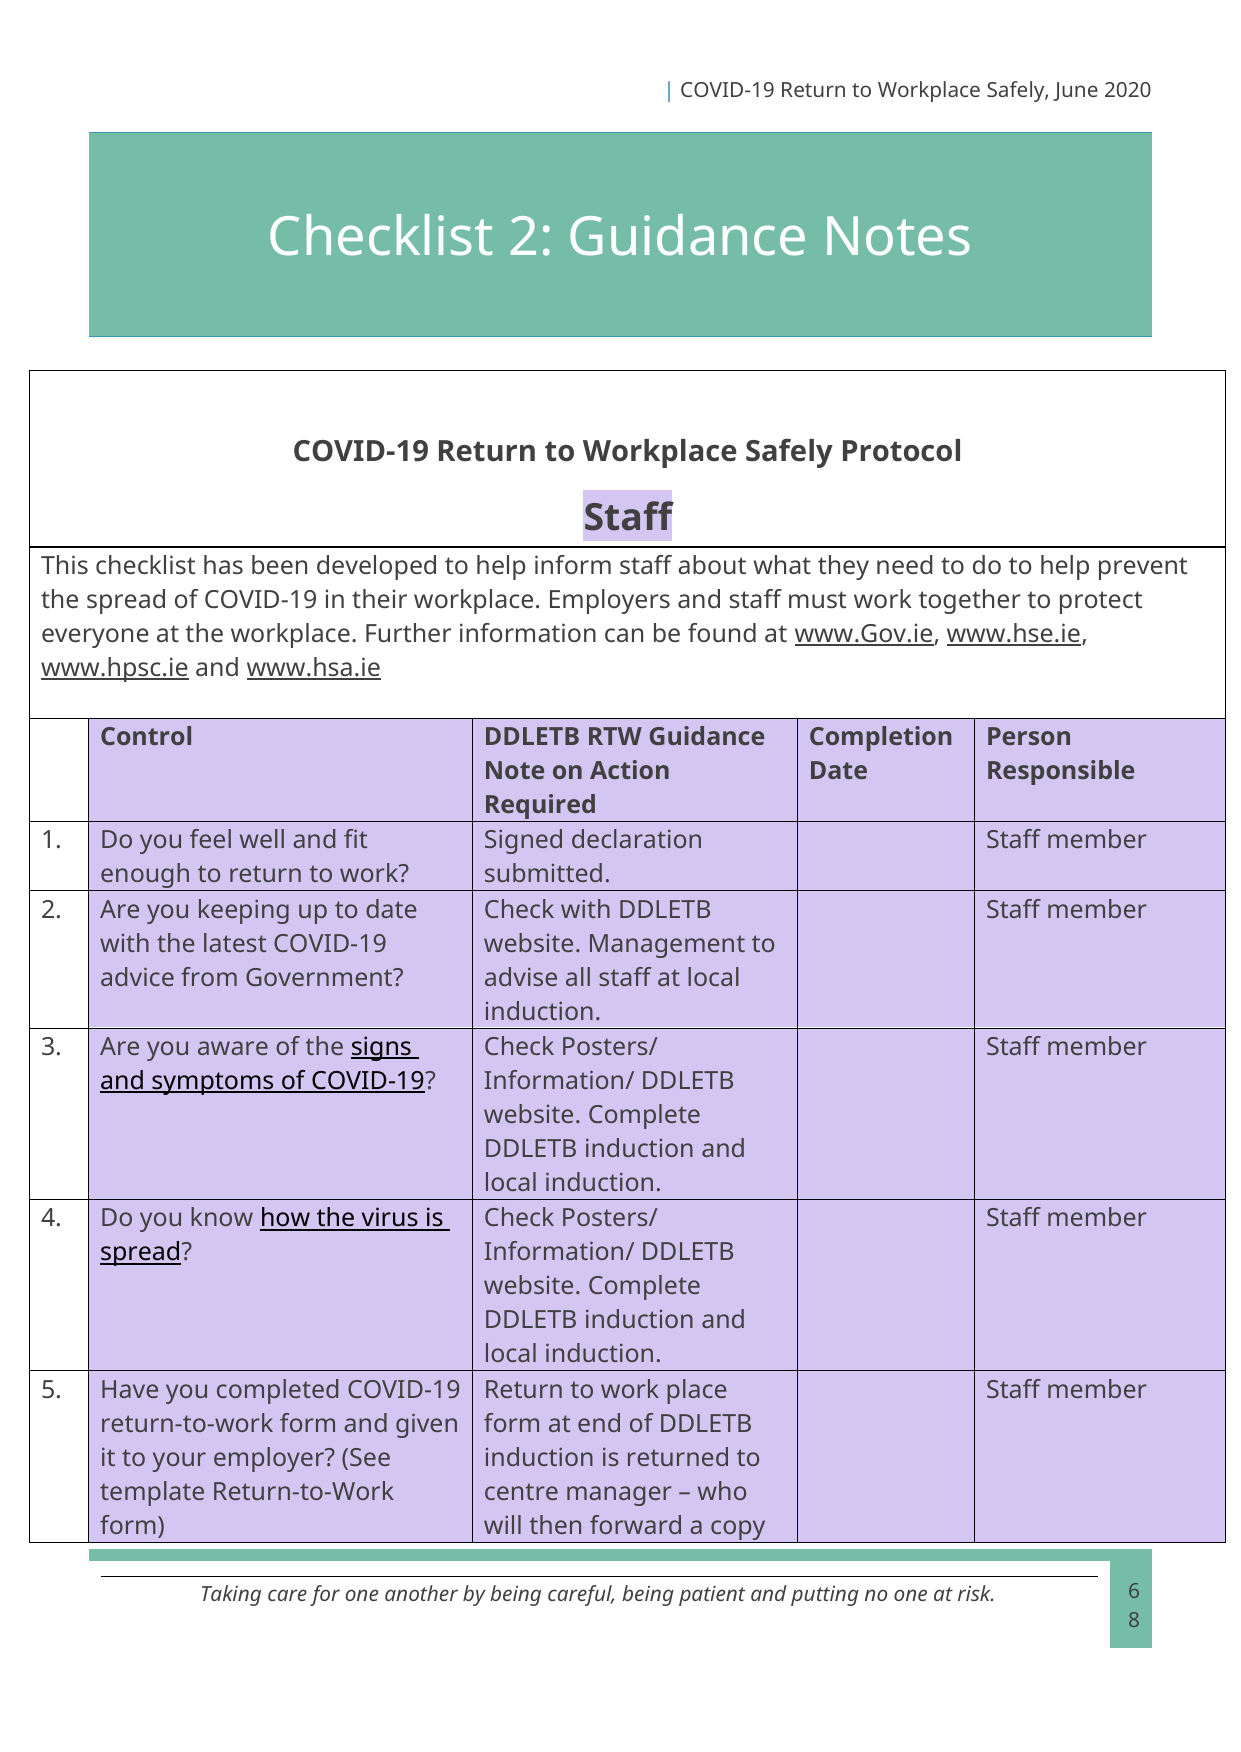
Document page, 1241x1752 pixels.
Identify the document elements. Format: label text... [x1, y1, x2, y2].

table_cell Check Posters/ Information/ DDLETB website. Complete DDLETB induction and local induction. [473, 1200, 797, 1370]
table_cell 5. [30, 1371, 88, 1542]
table_cell [798, 1200, 974, 1370]
table_cell Do you know how the virus is spread? [89, 1200, 472, 1370]
table_cell Do you feel well and fit enough to return to work? [89, 822, 472, 890]
subtitle Checklist 2: Guidance Notes [89, 133, 1152, 336]
table_cell Check with DDLETB website. Management to advise all staff at local induction. [473, 891, 797, 1027]
table_cell [798, 1029, 974, 1199]
table_cell Are you aware of the signs and symptoms of COVID-19? [89, 1029, 472, 1199]
table_cell Staff member [975, 1029, 1225, 1199]
table_cell Staff member [975, 891, 1225, 1027]
table_cell Check Posters/ Information/ DDLETB website. Complete DDLETB induction and local induction. [473, 1029, 797, 1199]
table_cell Person Responsible [975, 719, 1225, 821]
table_cell Staff member [975, 1200, 1225, 1370]
table_cell 3. [30, 1029, 88, 1199]
table_cell Staff member [975, 822, 1225, 890]
table_cell [798, 822, 974, 890]
table_cell Signed declaration submitted. [473, 822, 797, 890]
table_cell Control [89, 719, 472, 821]
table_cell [473, 1371, 797, 1542]
table_cell Completion Date [798, 719, 974, 821]
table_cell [89, 1371, 472, 1542]
table_cell 2. [30, 891, 88, 1027]
table_cell DDLETB RTW Guidance Note on Action Required [473, 719, 797, 821]
table_cell Are you keeping up to date with the latest COVID-19 advice from Government? [89, 891, 472, 1027]
table_cell [798, 891, 974, 1027]
table_cell 4. [30, 1200, 88, 1370]
table_cell Staff member [975, 1371, 1225, 1542]
table_cell [798, 1371, 974, 1542]
table_cell This checklist has been developed to help inform staff about what they need to do to help prevent the spread of COVID-19 in their workplace. Employers and staff must work together to protect everyone at the workplace. Further information can be found at www.Gov.ie, www.hse.ie, www.hpsc.ie and www.hsa.ie [30, 548, 1225, 718]
table_cell 1. [30, 822, 88, 890]
table_header COVID-19 Return to Workplace Safely Protocol Staff [30, 371, 1225, 546]
table_cell [30, 719, 88, 821]
